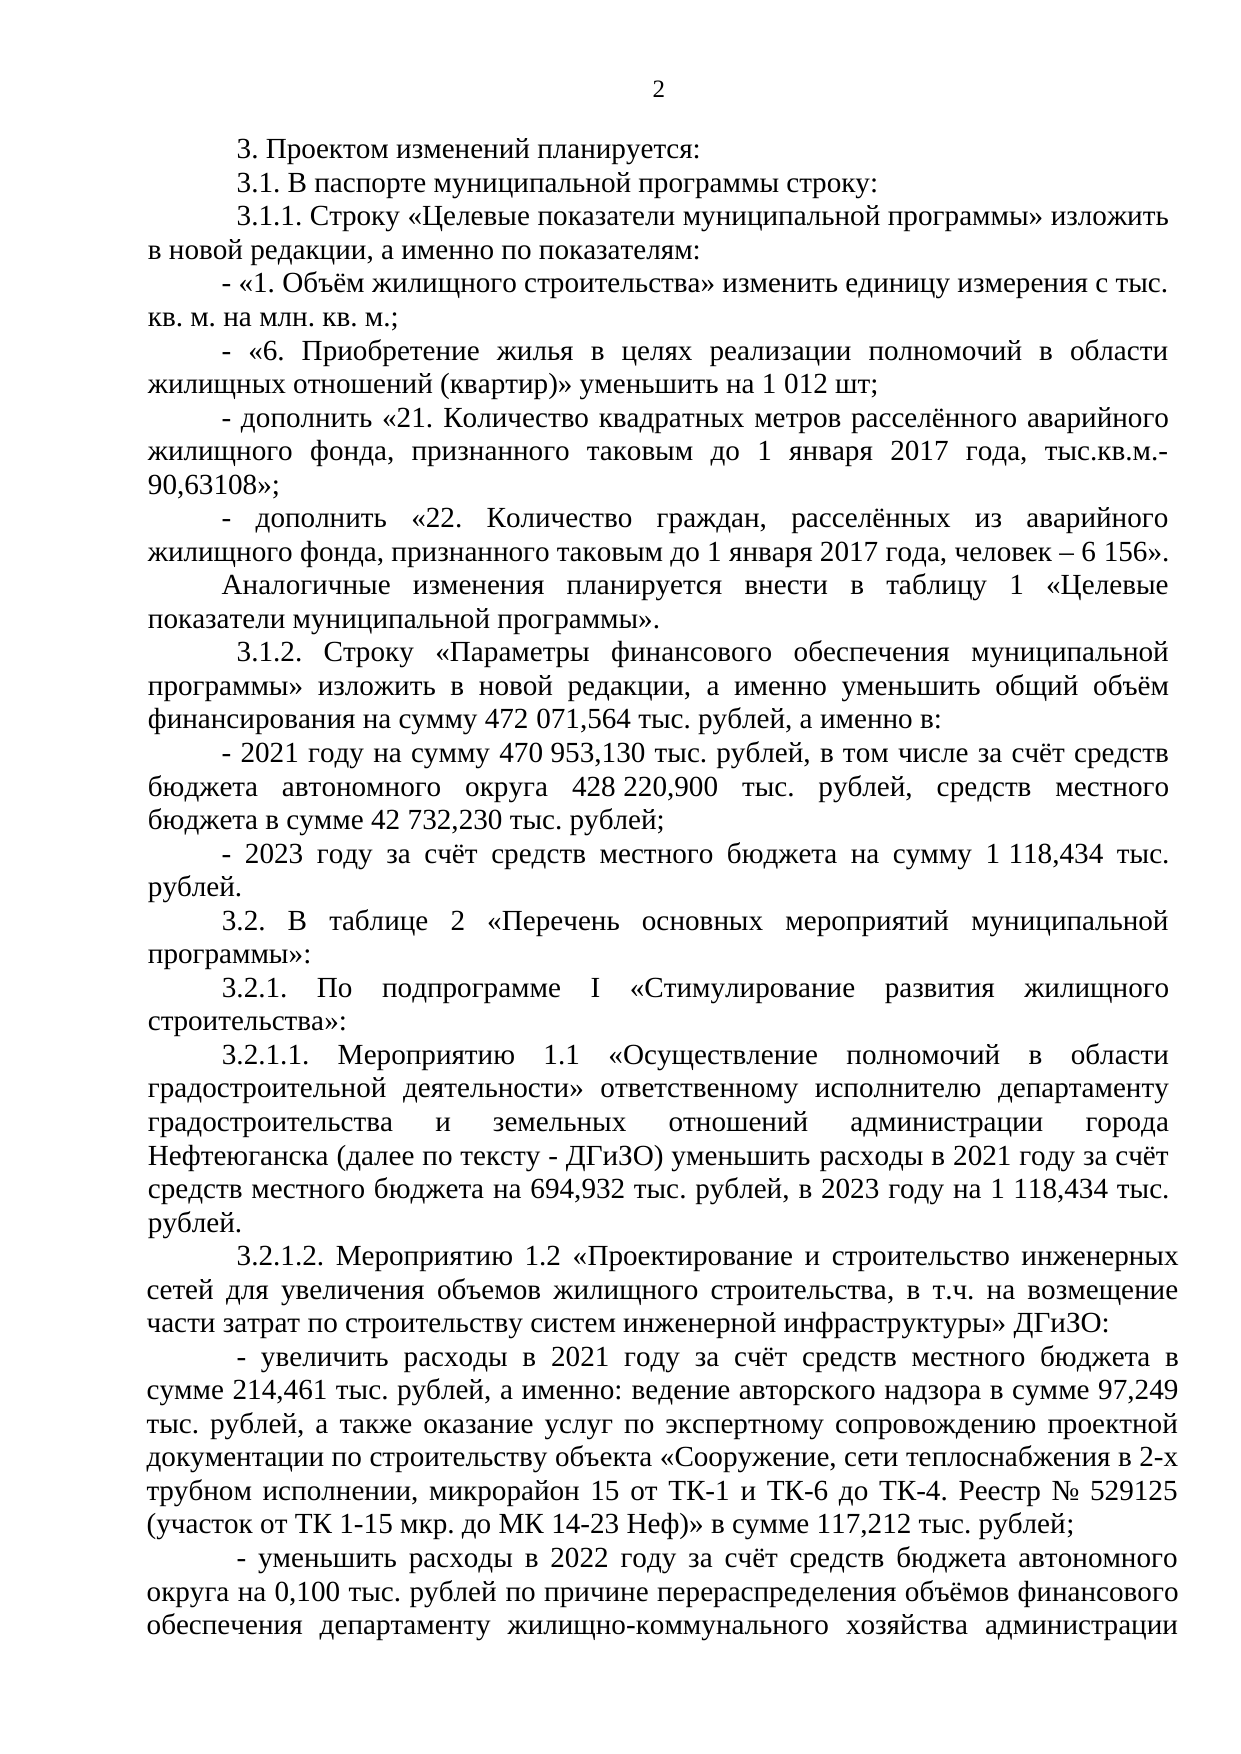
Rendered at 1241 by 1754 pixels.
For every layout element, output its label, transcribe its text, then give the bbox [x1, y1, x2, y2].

text 3.1. В паспорте муниципальной программы строку: [148, 165, 1169, 198]
text - дополнить «21. Количество квадратных метров расселённого аварийного жилищного фонда, признанного таковым до 1 января 2017 года, тыс.кв.м.-90,63108»; [148, 400, 1169, 500]
text 3.2.1.2. Мероприятию 1.2 «Проектирование и строительство инженерных сетей для увеличения объемов жилищного строительства, в т.ч. на возмещение части затрат по строительству систем инженерной инфраструктуры» ДГиЗО: [146, 1238, 1179, 1339]
text Аналогичные изменения планируется внести в таблицу 1 «Целевые показатели муниципальной программы». [148, 567, 1169, 634]
text - 2023 году за счёт средств местного бюджета на сумму 1 118,434 тыс. рублей. [148, 836, 1169, 903]
text - «6. Приобретение жилья в целях реализации полномочий в области жилищных отношений (квартир)» уменьшить на 1 012 шт; [148, 333, 1169, 400]
list 3.2. В таблице 2 «Перечень основных мероприятий муниципальной программы»: [148, 903, 1169, 970]
text - увеличить расходы в 2021 году за счёт средств местного бюджета в сумме 214,461 тыс. рублей, а именно: ведение авторского надзора в сумме 97,249 тыс. рублей, а также оказание услуг по экспертному сопровождению проектной документации по строительству объекта «Сооружение, сети теплоснабжения в 2-х трубном исполнении, микрорайон 15 от ТК-1 и ТК-6 до ТК-4. Реестр № 529125 (участок от ТК 1-15 мкр. до МК 14-23 Неф)» в сумме 117,212 тыс. рублей; [146, 1339, 1179, 1540]
text - дополнить «22. Количество граждан, расселённых из аварийного жилищного фонда, признанного таковым до 1 января 2017 года, человек – 6 156». [148, 500, 1169, 567]
text 3.2.1. По подпрограмме I «Стимулирование развития жилищного строительства»: [148, 970, 1169, 1037]
text 3.2.1.1. Мероприятию 1.1 «Осуществление полномочий в области градостроительной деятельности» ответственному исполнителю департаменту градостроительства и земельных отношений администрации города Нефтеюганска (далее по тексту - ДГиЗО) уменьшить расходы в 2021 году за счёт средств местного бюджета на 694,932 тыс. рублей, в 2023 году на 1 118,434 тыс. рублей. [148, 1037, 1169, 1238]
text 3.1.2. Строку «Параметры финансового обеспечения муниципальной программы» изложить в новой редакции, а именно уменьшить общий объём финансирования на сумму 472 071,564 тыс. рублей, а именно в: [148, 634, 1169, 735]
text - «1. Объём жилищного строительства» изменить единицу измерения с тыс. кв. м. на млн. кв. м.; [148, 266, 1169, 333]
text 3. Проектом изменений планируется: [148, 131, 1169, 165]
text - 2021 году на сумму 470 953,130 тыс. рублей, в том числе за счёт средств бюджета автономного округа 428 220,900 тыс. рублей, средств местного бюджета в сумме 42 732,230 тыс. рублей; [148, 735, 1169, 836]
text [146, 1540, 1179, 1641]
text 3.1.1. Строку «Целевые показатели муниципальной программы» изложить в новой редакции, а именно по показателям: [148, 198, 1169, 266]
